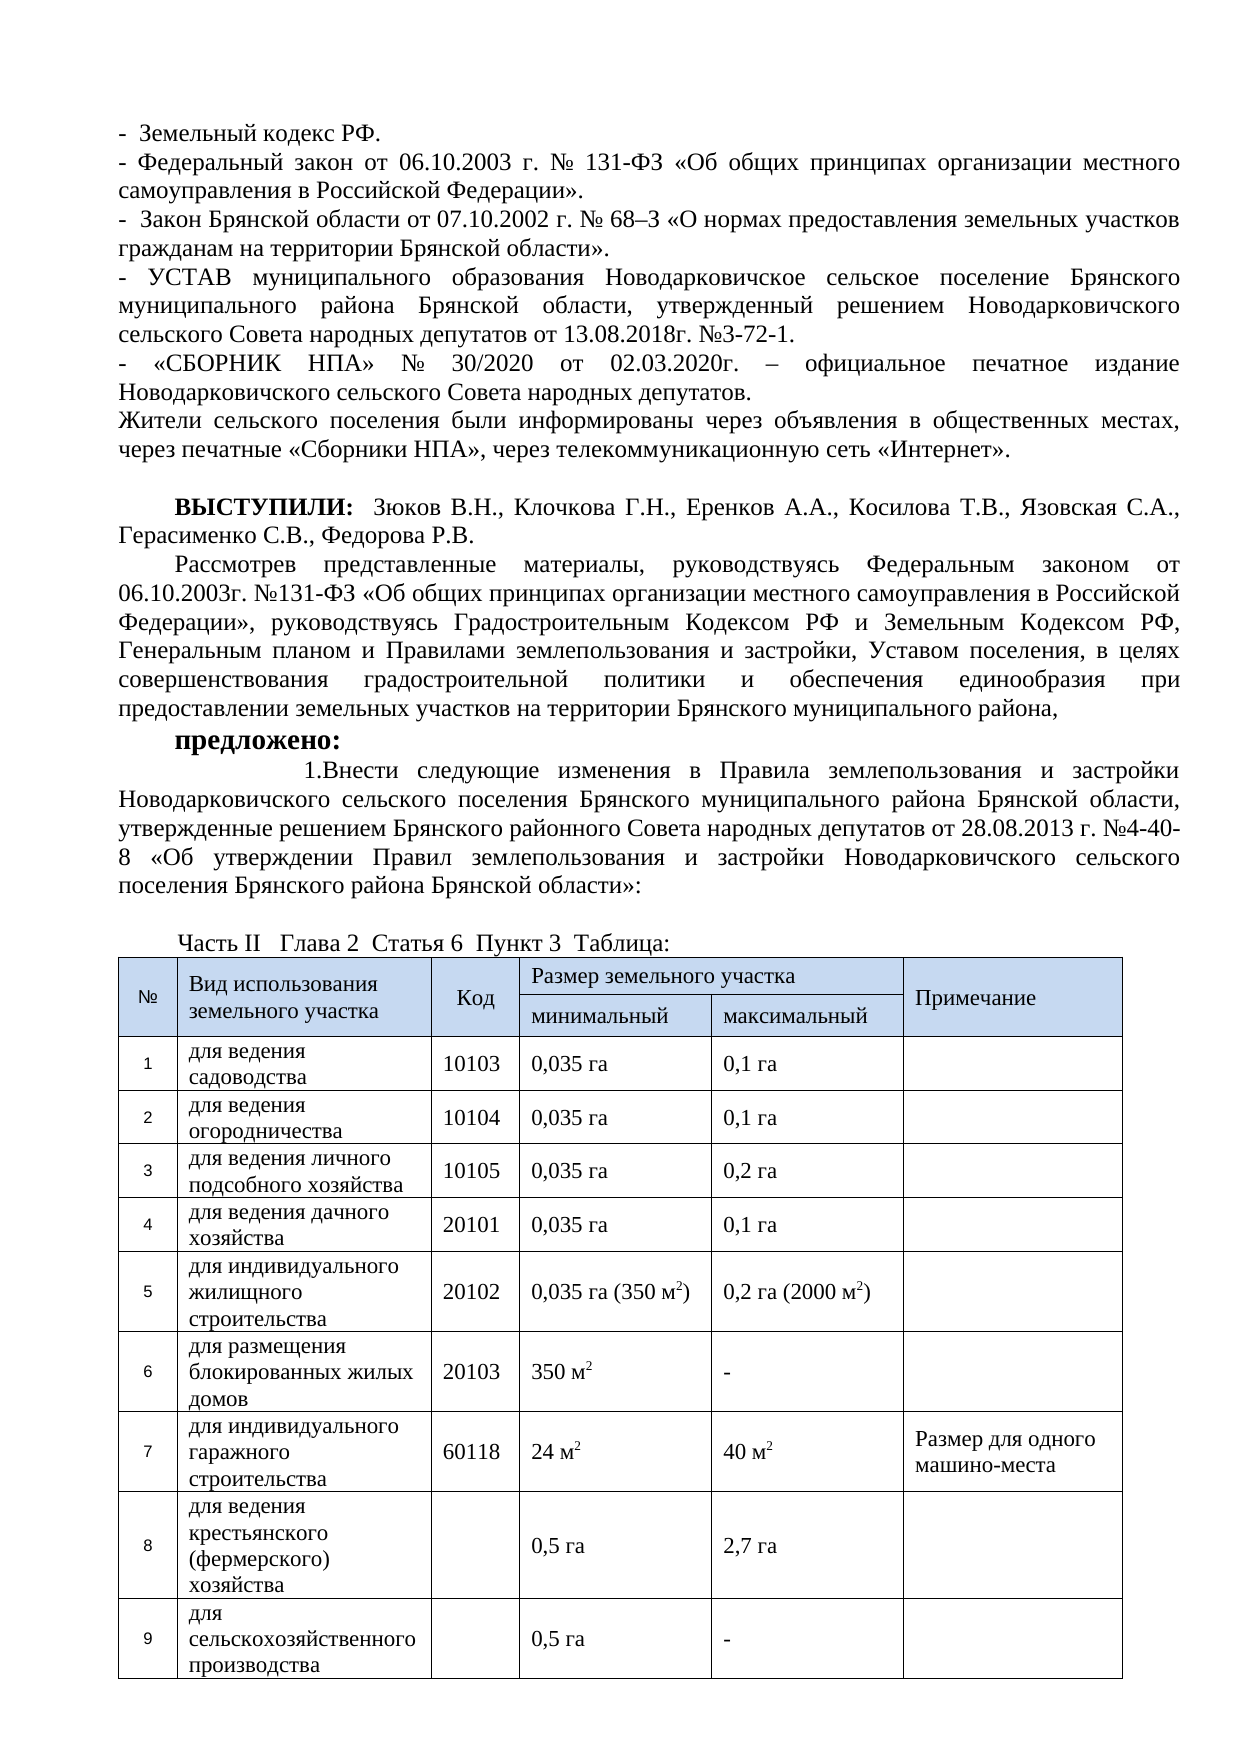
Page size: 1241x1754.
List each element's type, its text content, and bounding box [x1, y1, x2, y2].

text предложено: [118, 722, 1181, 755]
text Жители сельского поселения были информированы через объявления в общественных местах, через печатные «Сборники НПА», через телекоммуникационную сеть «Интернет». [118, 406, 1181, 463]
table_header Код [432, 958, 519, 1036]
table_header Размер земельного участка [520, 958, 903, 994]
table_cell 9 [119, 1599, 177, 1678]
text Рассмотрев представленные материалы, руководствуясь Федеральным законом от 06.10.2003г. №131-ФЗ «Об общих принципах организации местного самоуправления в Российской Федерации», руководствуясь Градостроительным Кодексом РФ и Земельным Кодексом РФ, Генеральным планом и Правилами землепользования и застройки, Уставом поселения, в целях совершенствования градостроительной политики и обеспечения единообразия при предоставлении земельных участков на территории Брянского муниципального района, [118, 549, 1181, 722]
table_cell 10105 [432, 1144, 519, 1197]
table_cell для сельскохозяйственного производства [178, 1599, 431, 1678]
table_cell 24 м2 [520, 1412, 711, 1491]
text - Федеральный закон от 06.10.2003 г. № 131-ФЗ «Об общих принципах организации местного самоуправления в Российской Федерации». [118, 147, 1181, 204]
table_cell [904, 1332, 1122, 1411]
table_cell 350 м2 [520, 1332, 711, 1411]
table_header Вид использования земельного участка [178, 958, 431, 1036]
table_cell 1 [119, 1037, 177, 1089]
table_cell 0,035 га [520, 1144, 711, 1197]
table_cell 7 [119, 1412, 177, 1491]
table_cell Размер для одного машино-места [904, 1412, 1122, 1491]
table_cell максимальный [712, 995, 903, 1036]
table_cell 6 [119, 1332, 177, 1411]
table_cell 0,1 га [712, 1198, 903, 1251]
text - Земельный кодекс РФ. [118, 118, 1181, 147]
table_cell 20103 [432, 1332, 519, 1411]
table_cell [432, 1492, 519, 1598]
table_cell [904, 1144, 1122, 1197]
table_cell 0,035 га [520, 1037, 711, 1089]
table_cell 0,1 га [712, 1037, 903, 1089]
table_cell 20102 [432, 1252, 519, 1331]
table_cell - [712, 1332, 903, 1411]
table_cell [904, 1252, 1122, 1331]
table_cell 0,5 га [520, 1599, 711, 1678]
text - УСТАВ муниципального образования Новодарковичское сельское поселение Брянского муниципального района Брянской области, утвержденный решением Новодарковичского сельского Совета народных депутатов от 13.08.2018г. №3-72-1. [118, 262, 1181, 348]
text - «СБОРНИК НПА» № 30/2020 от 02.03.2020г. – официальное печатное издание Новодарковичского сельского Совета народных депутатов. [118, 348, 1181, 406]
table_cell 10103 [432, 1037, 519, 1089]
table_cell для ведения огородничества [178, 1091, 431, 1143]
table_cell 0,2 га (2000 м2) [712, 1252, 903, 1331]
table_cell для индивидуального гаражного строительства [178, 1412, 431, 1491]
table_cell для ведения садоводства [178, 1037, 431, 1089]
text - Закон Брянской области от 07.10.2002 г. № 68–З «О нормах предоставления земельных участков гражданам на территории Брянской области». [118, 204, 1181, 262]
table_header № [119, 958, 177, 1036]
table_cell 8 [119, 1492, 177, 1598]
table_cell 5 [119, 1252, 177, 1331]
table_cell 40 м2 [712, 1412, 903, 1491]
table_cell 10104 [432, 1091, 519, 1143]
table_cell - [712, 1599, 903, 1678]
table_cell [904, 1037, 1122, 1089]
table_cell для ведения дачного хозяйства [178, 1198, 431, 1251]
table_cell 2,7 га [712, 1492, 903, 1598]
table_cell 20101 [432, 1198, 519, 1251]
table_cell для ведения крестьянского (фермерского) хозяйства [178, 1492, 431, 1598]
table_cell 60118 [432, 1412, 519, 1491]
table_cell [432, 1599, 519, 1678]
table_cell для размещения блокированных жилых домов [178, 1332, 431, 1411]
table_cell 0,1 га [712, 1091, 903, 1143]
table_cell 0,035 га [520, 1091, 711, 1143]
table_cell для индивидуального жилищного строительства [178, 1252, 431, 1331]
table_cell [904, 1198, 1122, 1251]
table_cell [904, 1091, 1122, 1143]
text Часть II Глава 2 Статья 6 Пункт 3 Таблица: [118, 928, 1181, 957]
table_cell 4 [119, 1198, 177, 1251]
table_cell 0,5 га [520, 1492, 711, 1598]
text ВЫСТУПИЛИ: Зюков В.Н., Клочкова Г.Н., Еренков А.А., Косилова Т.В., Язовская С.А., Герасименко С.В., Федорова Р.В. [118, 492, 1181, 549]
table_cell 0,035 га (350 м2) [520, 1252, 711, 1331]
table_cell 3 [119, 1144, 177, 1197]
table_cell 0,035 га [520, 1198, 711, 1251]
table_cell [904, 1492, 1122, 1598]
table_cell [904, 1599, 1122, 1678]
table_cell минимальный [520, 995, 711, 1036]
table_header Примечание [904, 958, 1122, 1036]
text 1.Внести следующие изменения в Правила землепользования и застройки Новодарковичского сельского поселения Брянского муниципального района Брянской области, утвержденные решением Брянского районного Совета народных депутатов от 28.08.2013 г. №4-40-8 «Об утверждении Правил землепользования и застройки Новодарковичского сельского поселения Брянского района Брянской области»: [118, 755, 1181, 899]
table_cell 2 [119, 1091, 177, 1143]
table_cell 0,2 га [712, 1144, 903, 1197]
table_cell для ведения личного подсобного хозяйства [178, 1144, 431, 1197]
